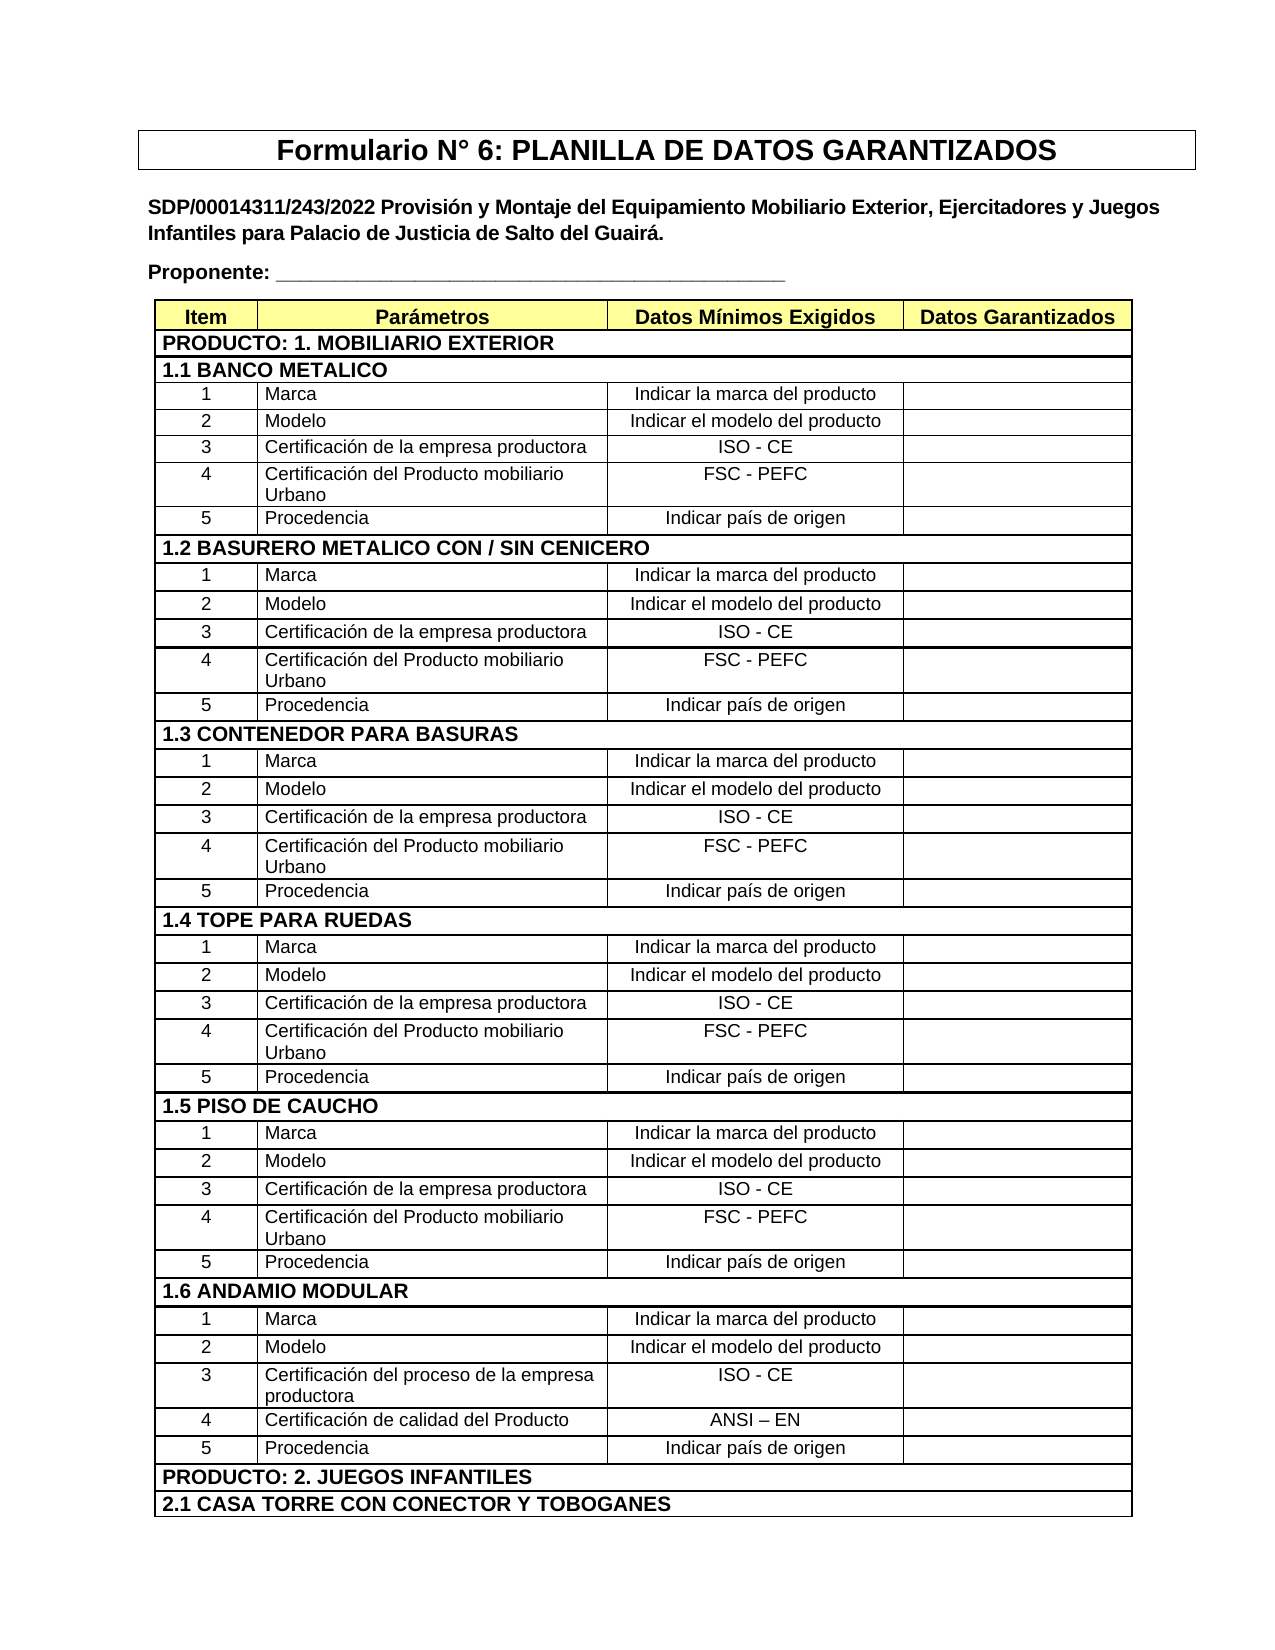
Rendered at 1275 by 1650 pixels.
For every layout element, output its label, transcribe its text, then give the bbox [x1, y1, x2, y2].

table_cell 1.5 PISO DE CAUCHO [156, 1094, 1131, 1119]
table_cell [904, 564, 1131, 590]
table_cell 4 [156, 463, 257, 506]
table_cell 1 [156, 1122, 257, 1148]
table_cell Indicar país de origen [608, 1251, 903, 1277]
table_cell Marca [258, 383, 607, 408]
table_cell 5 [156, 694, 257, 720]
table_cell [904, 649, 1131, 692]
table_cell [904, 383, 1131, 408]
table_cell Certificación del Producto mobiliario Urbano [258, 463, 607, 506]
table_cell Marca [258, 1308, 607, 1333]
table_cell 2.1 CASA TORRE CON CONECTOR Y TOBOGANES [156, 1492, 1131, 1516]
table_cell 1 [156, 750, 257, 776]
table_cell [904, 1020, 1131, 1063]
table_cell FSC - PEFC [608, 1206, 903, 1249]
table_cell Procedencia [258, 507, 607, 534]
table_header Datos Garantizados [904, 301, 1131, 329]
table_cell [904, 694, 1131, 720]
table_cell Indicar la marca del producto [608, 936, 903, 962]
table_cell ISO - CE [608, 620, 903, 646]
table_cell Modelo [258, 1150, 607, 1176]
table_cell Indicar la marca del producto [608, 564, 903, 590]
table_cell 1.3 CONTENEDOR PARA BASURAS [156, 722, 1131, 748]
table_cell 4 [156, 649, 257, 692]
table_cell [904, 1122, 1131, 1148]
table_cell 3 [156, 1178, 257, 1204]
table_cell 2 [156, 1336, 257, 1362]
table_cell PRODUCTO: 2. JUEGOS INFANTILES [156, 1465, 608, 1490]
table_cell FSC - PEFC [608, 649, 903, 692]
table_cell 5 [156, 880, 257, 906]
table_cell [903, 331, 1131, 355]
table_cell [904, 436, 1131, 462]
table_cell 3 [156, 620, 257, 646]
table_cell [904, 834, 1131, 877]
table_cell [904, 1206, 1131, 1249]
table_cell Indicar el modelo del producto [608, 1150, 903, 1176]
table_cell 5 [156, 1065, 257, 1091]
table_cell Indicar país de origen [608, 880, 903, 906]
table_cell Indicar la marca del producto [608, 1308, 903, 1333]
table_cell Procedencia [258, 694, 607, 720]
table_cell Certificación de la empresa productora [258, 436, 607, 462]
table_cell [608, 358, 903, 382]
text Proponente: ____________________________________________ [148, 260, 1186, 284]
table_cell [904, 1336, 1131, 1362]
table_cell [904, 936, 1131, 962]
table_cell [904, 964, 1131, 990]
table_cell Indicar país de origen [608, 694, 903, 720]
table_cell Indicar el modelo del producto [608, 778, 903, 804]
table_cell 1 [156, 1308, 257, 1333]
table_cell [904, 992, 1131, 1018]
table_cell Marca [258, 564, 607, 590]
table_cell ISO - CE [608, 1364, 903, 1407]
table_cell [904, 1364, 1131, 1407]
table_cell Procedencia [258, 1251, 607, 1277]
table_cell [904, 463, 1131, 506]
table_cell 2 [156, 592, 257, 618]
table_header Parámetros [258, 301, 607, 329]
table_cell [904, 1437, 1131, 1463]
table_cell [904, 1251, 1131, 1277]
table_cell Modelo [258, 778, 607, 804]
table_cell ISO - CE [608, 806, 903, 832]
table_cell FSC - PEFC [608, 463, 903, 506]
table_cell 4 [156, 1206, 257, 1249]
table_cell [903, 1465, 1131, 1490]
table_cell Certificación del Producto mobiliario Urbano [258, 649, 607, 692]
table_cell 1.1 BANCO METALICO [156, 358, 608, 382]
table_cell Certificación del proceso de la empresa productora [258, 1364, 607, 1407]
table_cell [904, 1409, 1131, 1435]
table_cell ISO - CE [608, 1178, 903, 1204]
table_cell [608, 331, 903, 355]
table_cell Indicar país de origen [608, 1065, 903, 1091]
table_cell ANSI – EN [608, 1409, 903, 1435]
table_cell 1.6 ANDAMIO MODULAR [156, 1279, 1131, 1305]
table_cell FSC - PEFC [608, 1020, 903, 1063]
table_cell Procedencia [258, 1065, 607, 1091]
table_cell 3 [156, 436, 257, 462]
table_cell ISO - CE [608, 992, 903, 1018]
table_cell Certificación del Producto mobiliario Urbano [258, 1020, 607, 1063]
table_cell Indicar la marca del producto [608, 750, 903, 776]
text SDP/00014311/243/2022 Provisión y Montaje del Equipamiento Mobiliario Exterior, Ejercitadores y Juegos Infantiles para Palacio de Justicia de Salto del Guairá. [148, 195, 1186, 245]
table_cell FSC - PEFC [608, 834, 903, 877]
table_cell [904, 750, 1131, 776]
table_cell [904, 1178, 1131, 1204]
table_cell Marca [258, 750, 607, 776]
title Formulario N° 6: PLANILLA DE DATOS GARANTIZADOS [139, 131, 1195, 169]
table_cell 5 [156, 1251, 257, 1277]
table_cell Indicar el modelo del producto [608, 964, 903, 990]
table_cell 3 [156, 806, 257, 832]
table_cell [904, 1308, 1131, 1333]
table_cell Marca [258, 1122, 607, 1148]
table_cell Indicar el modelo del producto [608, 410, 903, 435]
table_cell 1 [156, 936, 257, 962]
table_cell [904, 592, 1131, 618]
table_cell Certificación de la empresa productora [258, 806, 607, 832]
table_cell 4 [156, 1409, 257, 1435]
table_cell Modelo [258, 1336, 607, 1362]
table_cell Indicar la marca del producto [608, 1122, 903, 1148]
table_cell 1 [156, 564, 257, 590]
table_cell [904, 1065, 1131, 1091]
table_cell Indicar país de origen [608, 1437, 903, 1463]
table_cell Indicar el modelo del producto [608, 1336, 903, 1362]
table_cell Certificación de la empresa productora [258, 992, 607, 1018]
table_cell 1 [156, 383, 257, 408]
table_cell ISO - CE [608, 436, 903, 462]
table_cell Certificación del Producto mobiliario Urbano [258, 1206, 607, 1249]
table_cell 1.2 BASURERO METALICO CON / SIN CENICERO [156, 536, 1131, 562]
table_cell 2 [156, 778, 257, 804]
table_cell 4 [156, 834, 257, 877]
table_cell Modelo [258, 410, 607, 435]
table_cell [904, 1150, 1131, 1176]
table_cell Certificación del Producto mobiliario Urbano [258, 834, 607, 877]
table_cell 3 [156, 992, 257, 1018]
table_cell Modelo [258, 964, 607, 990]
table_cell [608, 1465, 903, 1490]
table_cell Certificación de la empresa productora [258, 1178, 607, 1204]
table_cell 3 [156, 1364, 257, 1407]
table_cell [904, 620, 1131, 646]
table_cell Marca [258, 936, 607, 962]
table_cell 5 [156, 1437, 257, 1463]
table_cell 2 [156, 1150, 257, 1176]
table_cell 1.4 TOPE PARA RUEDAS [156, 908, 1131, 934]
table_cell Certificación de calidad del Producto [258, 1409, 607, 1435]
table_cell 5 [156, 507, 257, 534]
table_cell PRODUCTO: 1. MOBILIARIO EXTERIOR [156, 331, 608, 355]
table_cell [904, 778, 1131, 804]
table_header Item [156, 301, 257, 329]
table_cell Indicar el modelo del producto [608, 592, 903, 618]
table_cell [904, 880, 1131, 906]
table_header Datos Mínimos Exigidos [608, 301, 903, 329]
table_cell Procedencia [258, 880, 607, 906]
table_cell Certificación de la empresa productora [258, 620, 607, 646]
table_cell [904, 806, 1131, 832]
table_cell 4 [156, 1020, 257, 1063]
table_cell Indicar país de origen [608, 507, 903, 534]
table_cell [904, 410, 1131, 435]
table_cell 2 [156, 964, 257, 990]
table_cell Modelo [258, 592, 607, 618]
table_cell [904, 507, 1131, 534]
table_cell Procedencia [258, 1437, 607, 1463]
table_cell 2 [156, 410, 257, 435]
table_cell [903, 358, 1131, 382]
table_cell Indicar la marca del producto [608, 383, 903, 408]
